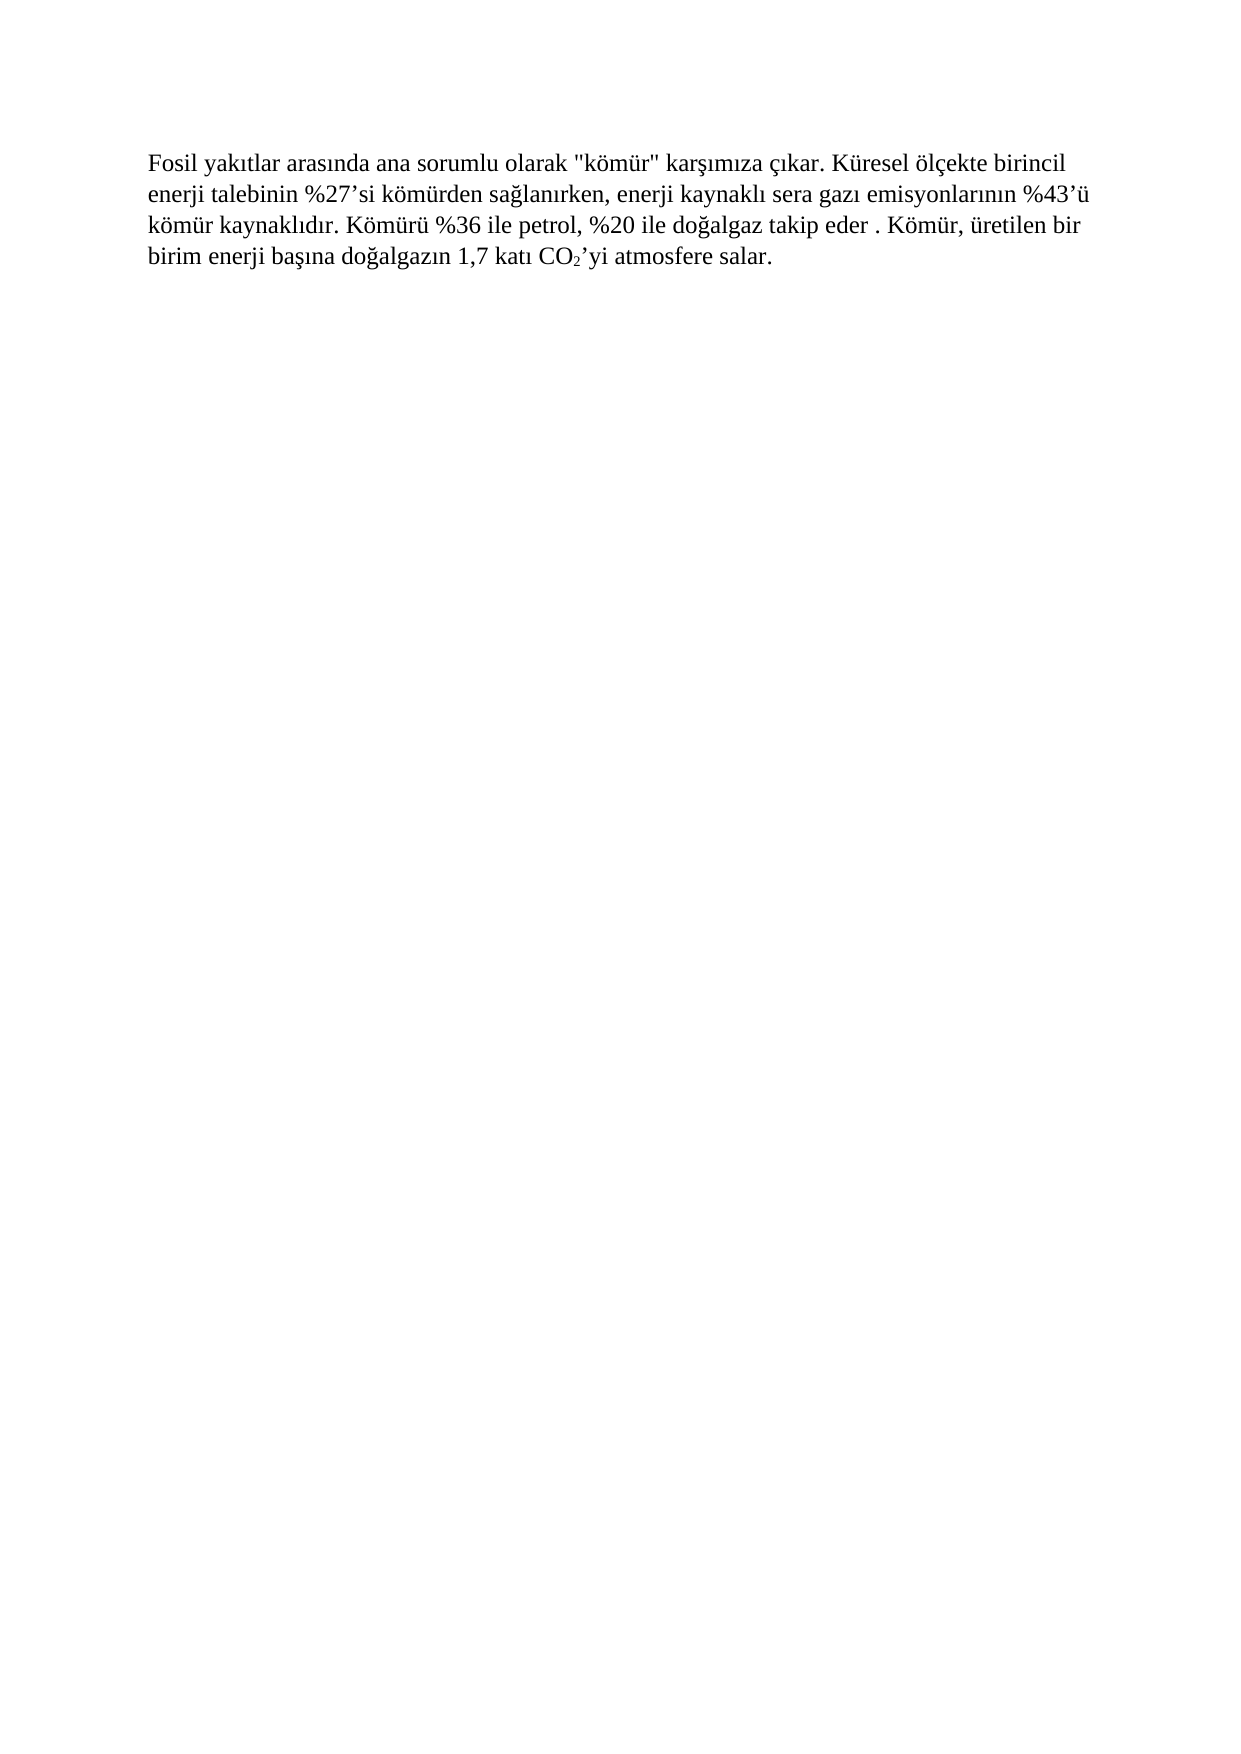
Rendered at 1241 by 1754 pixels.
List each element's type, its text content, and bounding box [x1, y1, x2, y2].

text Fosil yakıtlar arasında ana sorumlu olarak "kömür" karşımıza çıkar. Küresel ölçekte birincil enerji talebinin %27’si kömürden sağlanırken, enerji kaynaklı sera gazı emisyonlarının %43’ü kömür kaynaklıdır. Kömürü %36 ile petrol, %20 ile doğalgaz takip eder . Kömür, üretilen bir birim enerji başına doğalgazın 1,7 katı CO2’yi atmosfere salar. [148, 148, 1093, 269]
